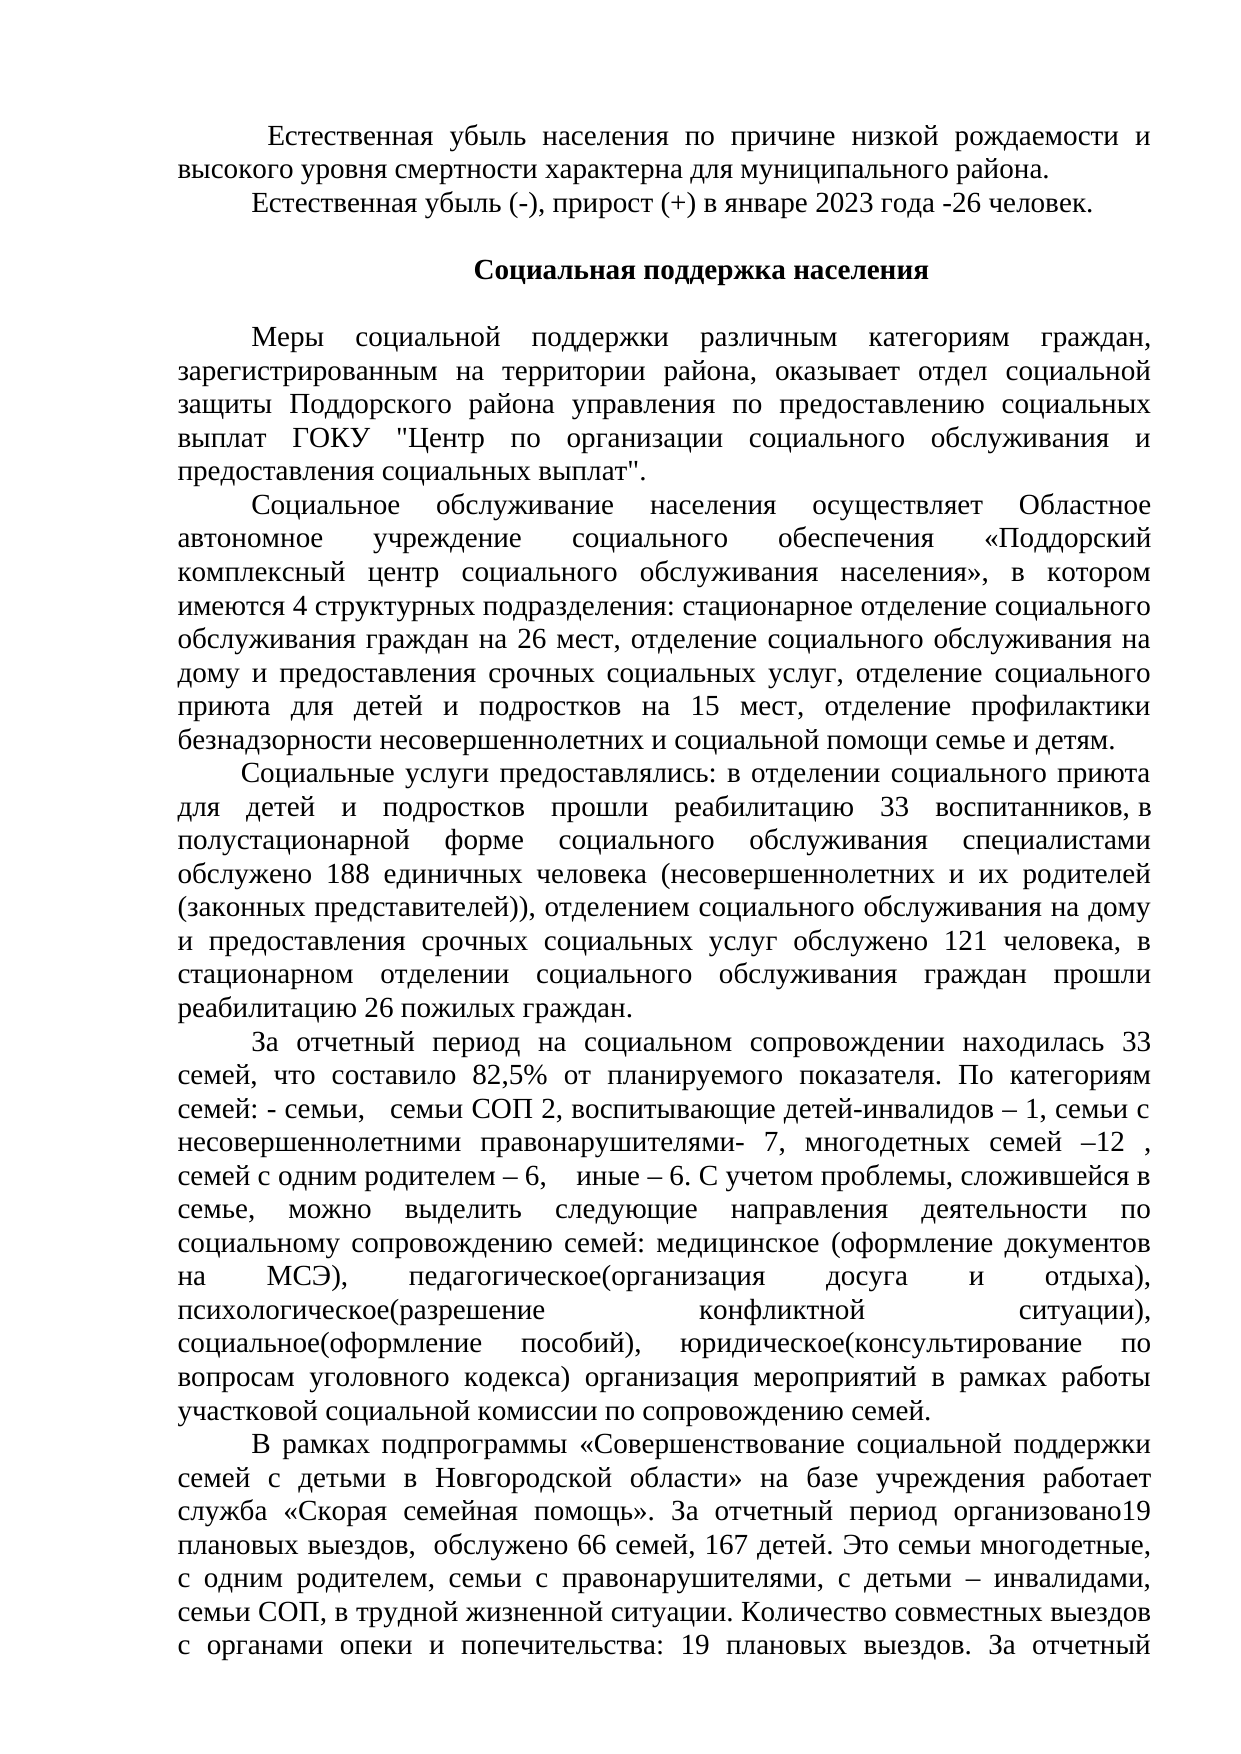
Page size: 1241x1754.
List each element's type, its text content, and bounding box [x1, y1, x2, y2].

text Естественная убыль (-), прирост (+) в январе 2023 года -26 человек. [177, 185, 1152, 219]
text Социальные услуги предоставлялись: в отделении социального приюта для детей и подростков прошли реабилитацию 33 воспитанников, в полустационарной форме социального обслуживания специалистами обслужено 188 единичных человека (несовершеннолетних и их родителей (законных представителей)), отделением социального обслуживания на дому и предоставления срочных социальных услуг обслужено 121 человека, в стационарном отделении социального обслуживания граждан прошли реабилитацию 26 пожилых граждан. [177, 755, 1152, 1024]
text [177, 1426, 1152, 1661]
text Естественная убыль населения по причине низкой рождаемости и высокого уровня смертности характерна для муниципального района. [177, 118, 1152, 185]
text Социальная поддержка населения [177, 252, 1152, 286]
text Социальное обслуживание населения осуществляет Областное автономное учреждение социального обеспечения «Поддорский комплексный центр социального обслуживания населения», в котором имеются 4 структурных подразделения: стационарное отделение социального обслуживания граждан на 26 мест, отделение социального обслуживания на дому и предоставления срочных социальных услуг, отделение социального приюта для детей и подростков на 15 мест, отделение профилактики безнадзорности несовершеннолетних и социальной помощи семье и детям. [177, 487, 1152, 755]
text Меры социальной поддержки различным категориям граждан, зарегистрированным на территории района, оказывает отдел социальной защиты Поддорского района управления по предоставлению социальных выплат ГОКУ "Центр по организации социального обслуживания и предоставления социальных выплат". [177, 319, 1152, 487]
text За отчетный период на социальном сопровождении находилась 33 семей, что составило 82,5% от планируемого показателя. По категориям семей: - семьи, семьи СОП 2, воспитывающие детей-инвалидов – 1, семьи с несовершеннолетними правонарушителями- 7, многодетных семей –12 , семей с одним родителем – 6, иные – 6. С учетом проблемы, сложившейся в семье, можно выделить следующие направления деятельности по социальному сопровождению семей: медицинское (оформление документов на МСЭ), педагогическое(организация досуга и отдыха), психологическое(разрешение конфликтной ситуации), социальное(оформление пособий), юридическое(консультирование по вопросам уголовного кодекса) организация мероприятий в рамках работы участковой социальной комиссии по сопровождению семей. [177, 1024, 1152, 1426]
